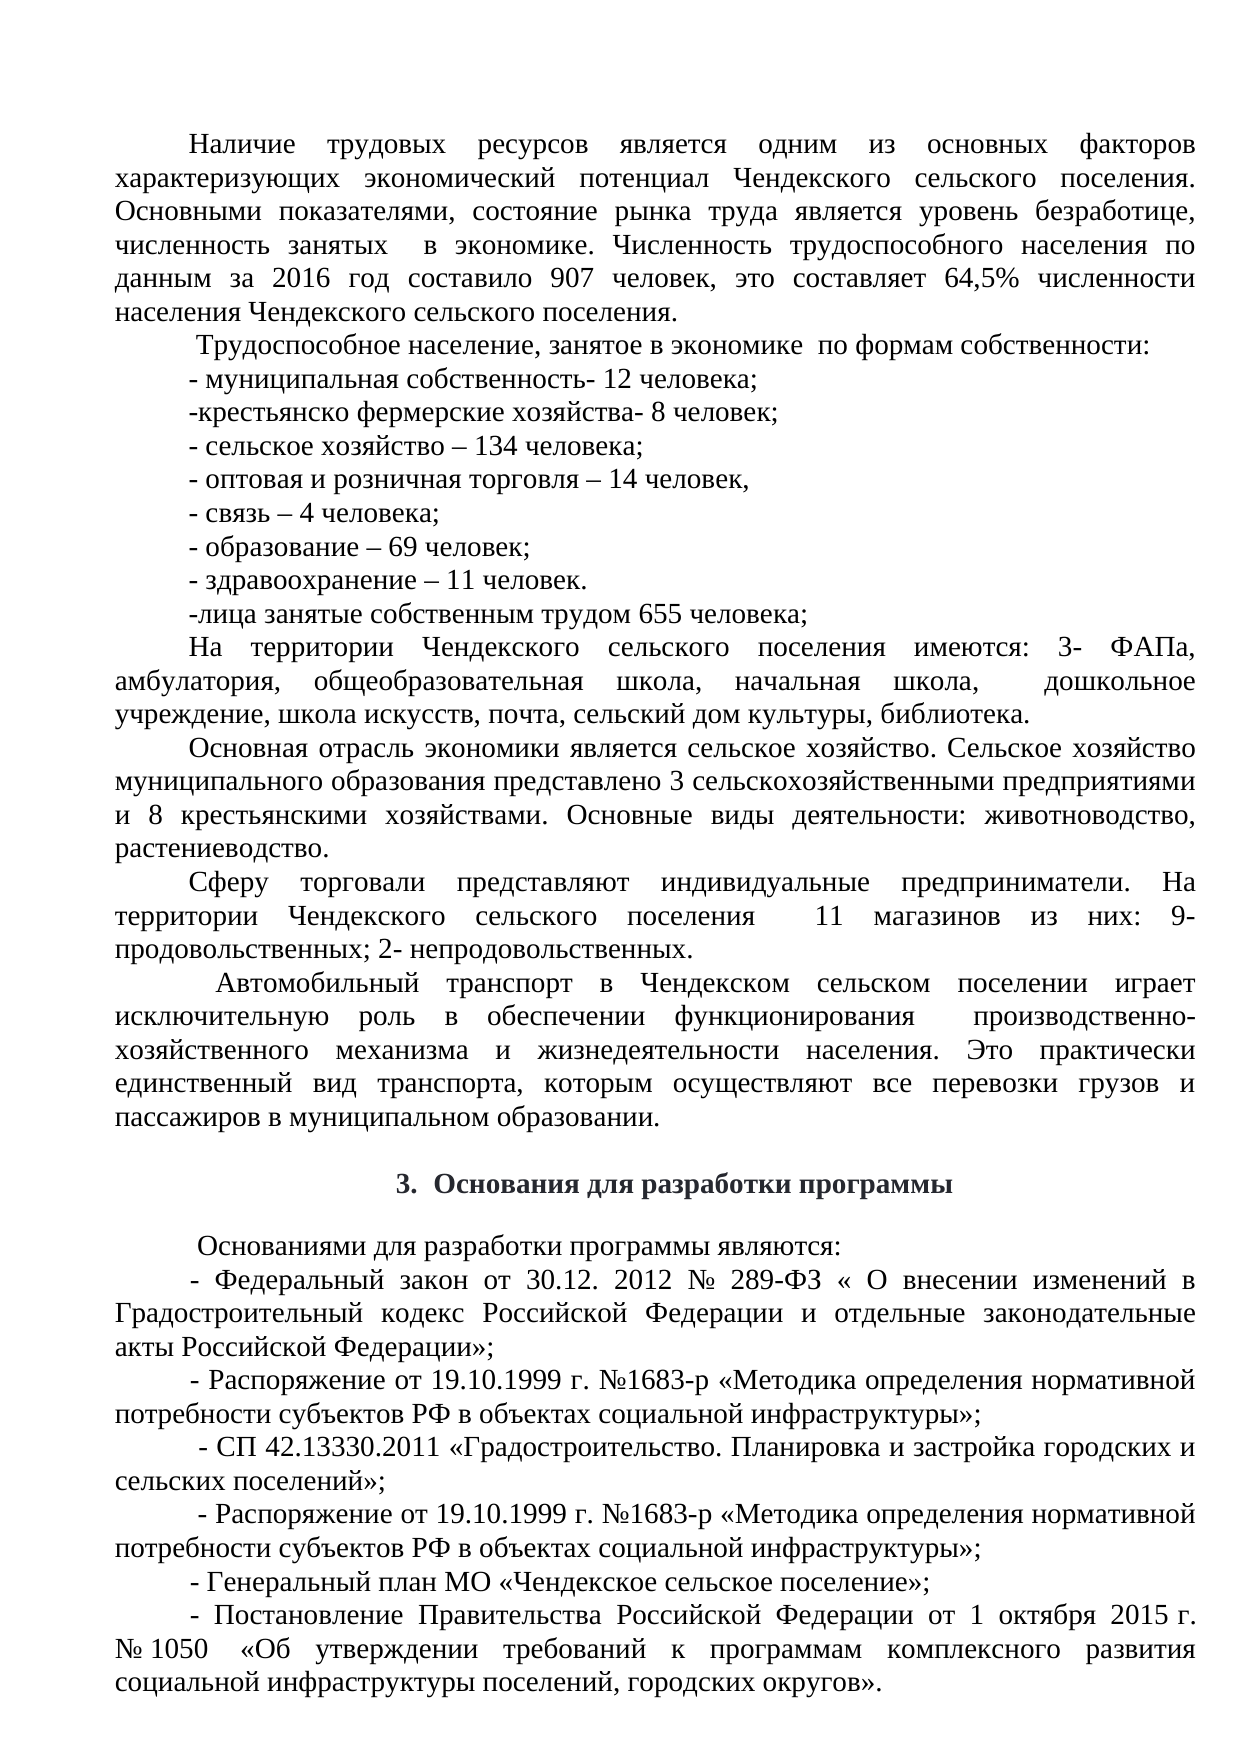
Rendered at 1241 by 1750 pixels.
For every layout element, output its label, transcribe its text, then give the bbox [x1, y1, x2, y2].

text - Распоряжение от 19.10.1999 г. №1683-р «Методика определения нормативной потребности субъектов РФ в объектах социальной инфраструктуры»; [114, 1497, 1197, 1564]
text - Федеральный закон от 30.12. 2012 № 289-ФЗ « О внесении изменений в Градостроительный кодекс Российской Федерации и отдельные законодательные акты Российской Федерации»; [114, 1262, 1197, 1362]
text Автомобильный транспорт в Чендекском сельском поселении играет исключительную роль в обеспечении функционирования производственно-хозяйственного механизма и жизнедеятельности населения. Это практически единственный вид транспорта, которым осуществляют все перевозки грузов и пассажиров в муниципальном образовании. [114, 965, 1197, 1132]
text -крестьянско фермерские хозяйства- 8 человек; [114, 394, 1197, 428]
text -лица занятые собственным трудом 655 человека; [114, 596, 1197, 629]
text - Постановление Правительства Российской Федерации от 1 октября 2015 г. № 1050 «Об утверждении требований к программам комплексного развития социальной инфраструктуры поселений, городских округов». [114, 1597, 1197, 1698]
text - связь – 4 человека; [114, 495, 1197, 529]
text - СП 42.13330.2011 «Градостроительство. Планировка и застройка городских и сельских поселений»; [114, 1429, 1197, 1497]
text - муниципальная собственность- 12 человека; [114, 361, 1197, 394]
text Основаниями для разработки программы являются: [114, 1228, 1197, 1262]
text - образование – 69 человек; [114, 529, 1197, 562]
text На территории Чендекского сельского поселения имеются: 3- ФАПа, амбулатория, общеобразовательная школа, начальная школа, дошкольное учреждение, школа искусств, почта, сельский дом культуры, библиотека. [114, 629, 1197, 730]
text - здравоохранение – 11 человек. [114, 562, 1197, 596]
list Основания для разработки программы [152, 1166, 1197, 1199]
text - Генеральный план МО «Чендекское сельское поселение»; [114, 1564, 1197, 1597]
text Наличие трудовых ресурсов является одним из основных факторов характеризующих экономический потенциал Чендекского сельского поселения. Основными показателями, состояние рынка труда является уровень безработице, численность занятых в экономике. Численность трудоспособного населения по данным за 2016 год составило 907 человек, это составляет 64,5% численности населения Чендекского сельского поселения. [114, 126, 1197, 327]
text - Распоряжение от 19.10.1999 г. №1683-р «Методика определения нормативной потребности субъектов РФ в объектах социальной инфраструктуры»; [114, 1362, 1197, 1429]
text - сельское хозяйство – 134 человека; [114, 428, 1197, 462]
text - оптовая и розничная торговля – 14 человек, [114, 462, 1197, 495]
text Трудоспособное население, занятое в экономике по формам собственности: [114, 327, 1197, 361]
text Основная отрасль экономики является сельское хозяйство. Сельское хозяйство муниципального образования представлено 3 сельскохозяйственными предприятиями и 8 крестьянскими хозяйствами. Основные виды деятельности: животноводство, растениеводство. [114, 730, 1197, 864]
text Сферу торговали представляют индивидуальные предприниматели. На территории Чендекского сельского поселения 11 магазинов из них: 9- продовольственных; 2- непродовольственных. [114, 864, 1197, 965]
